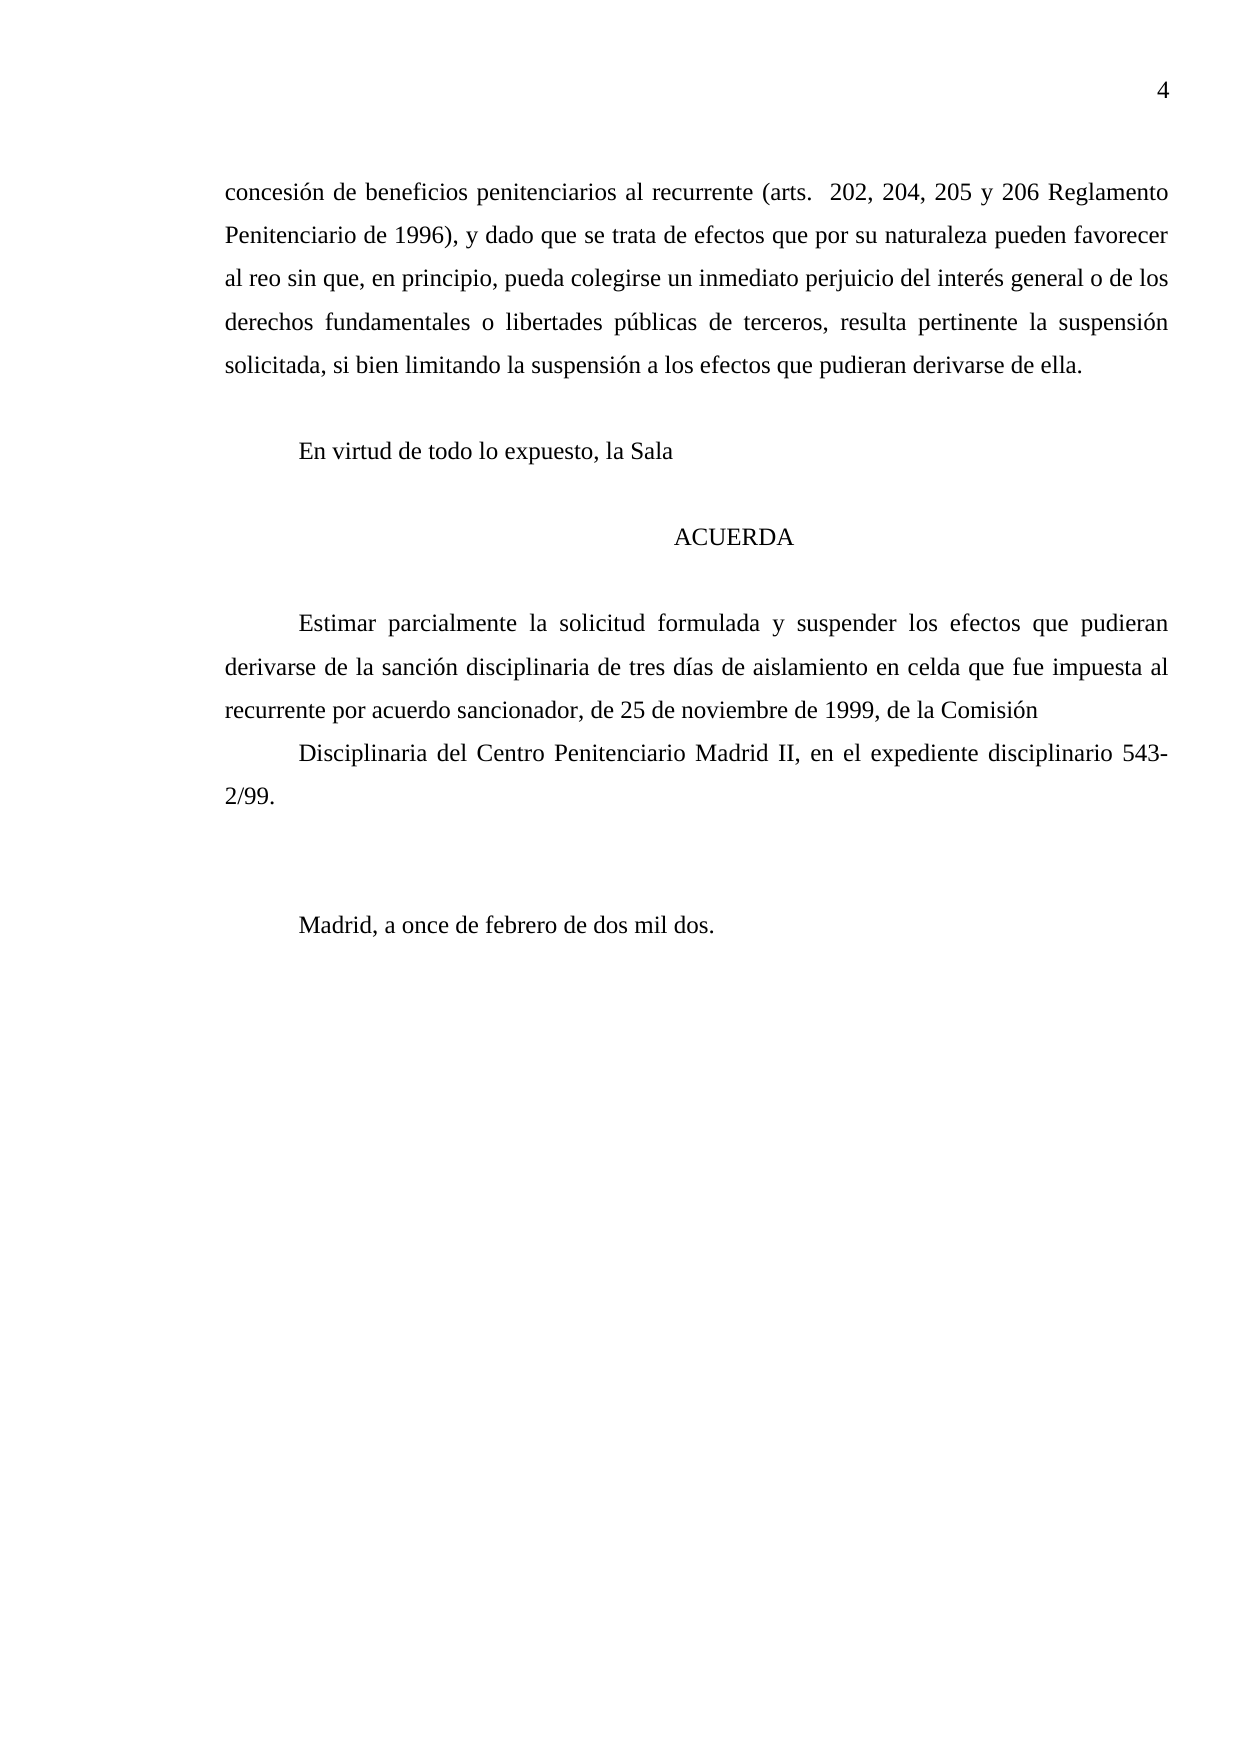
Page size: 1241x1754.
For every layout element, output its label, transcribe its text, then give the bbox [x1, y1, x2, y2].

text ACUERDA [224, 522, 1169, 551]
text En virtud de todo lo expuesto, la Sala [224, 436, 1169, 465]
text Madrid, a once de febrero de dos mil dos. [224, 910, 1169, 939]
text Estimar parcialmente la solicitud formulada y suspender los efectos que pudieran derivarse de la sanción disciplinaria de tres días de aislamiento en celda que fue impuesta al recurrente por acuerdo sancionador, de 25 de noviembre de 1999, de la Comisión [224, 608, 1169, 723]
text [224, 177, 1169, 378]
text Disciplinaria del Centro Penitenciario Madrid II, en el expediente disciplinario 543-2/99. [224, 738, 1169, 810]
